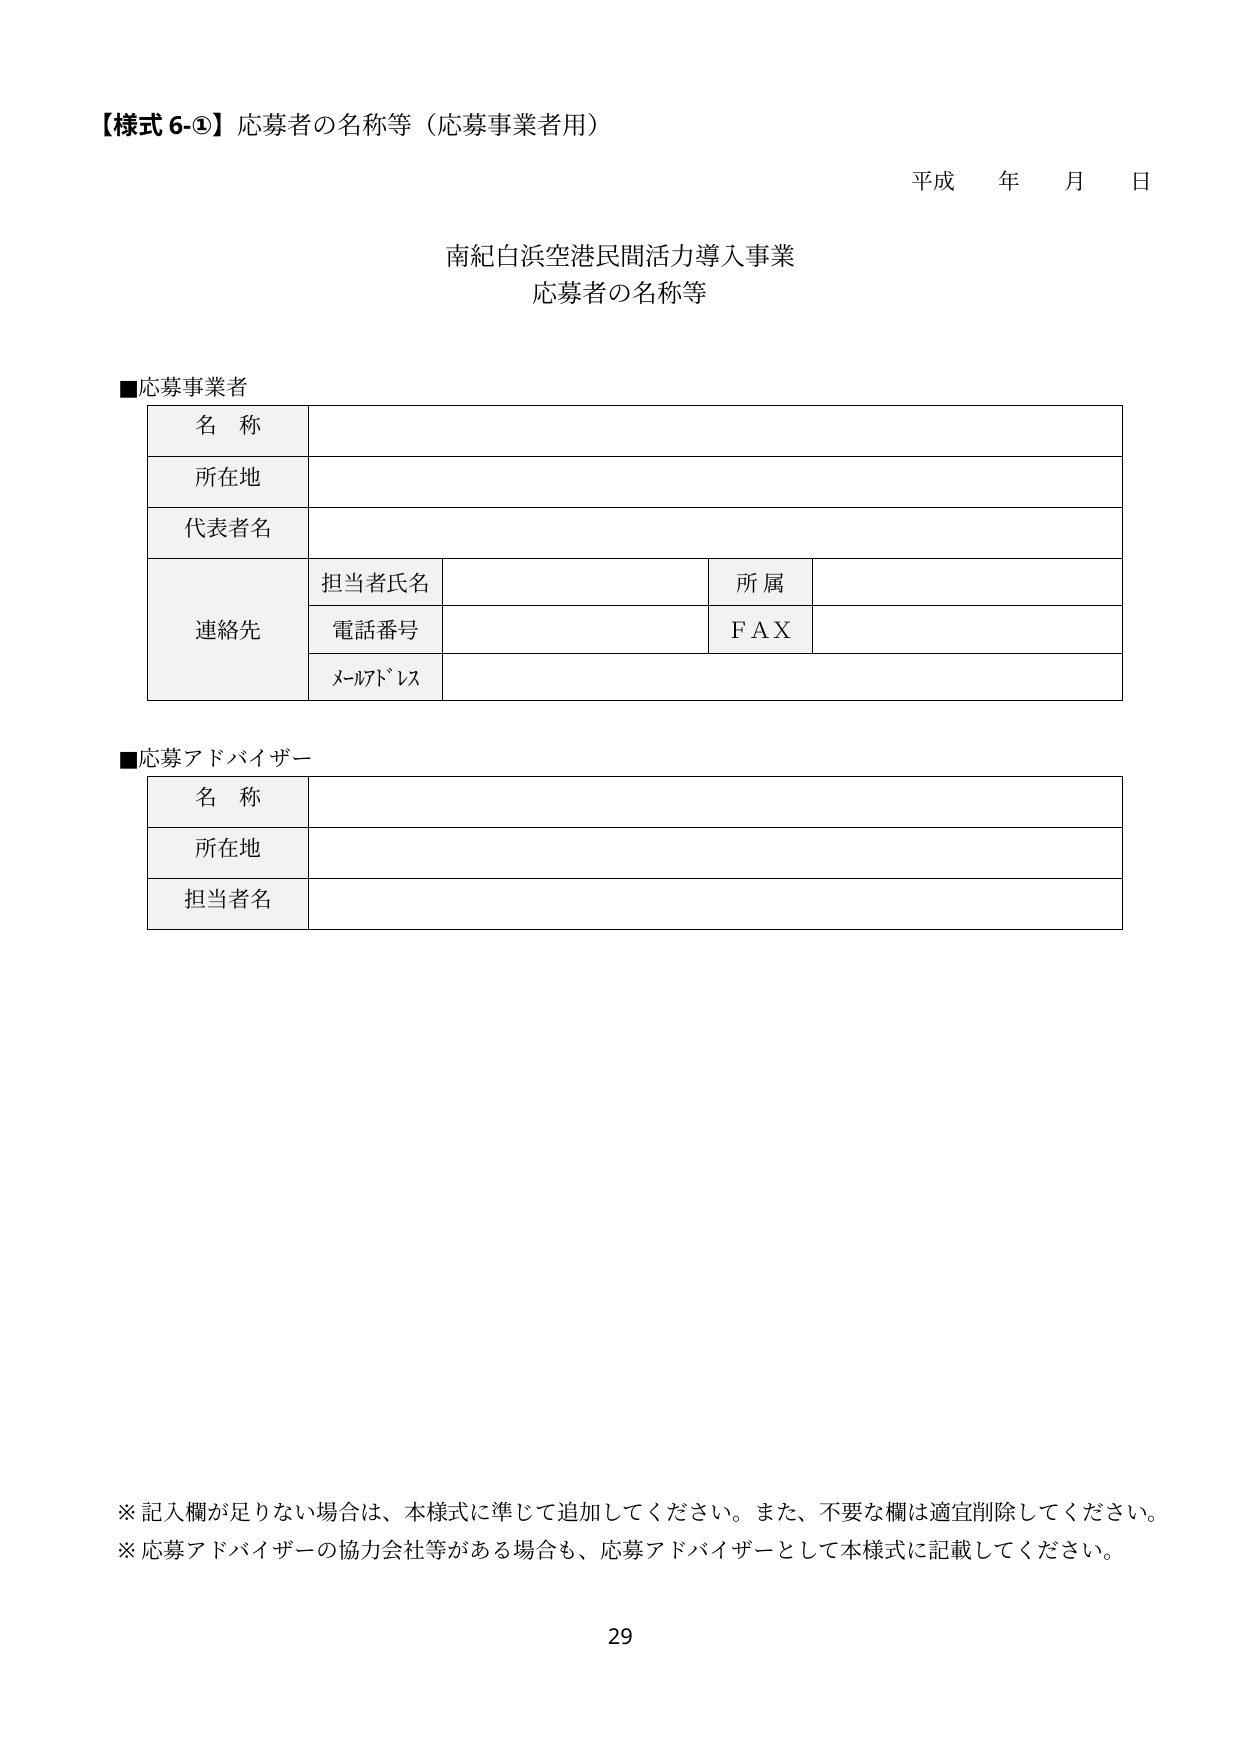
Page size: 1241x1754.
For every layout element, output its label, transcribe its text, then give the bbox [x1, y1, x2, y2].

table_cell [813, 559, 1122, 605]
text 平成 年 月 日 [89, 161, 1152, 198]
table_cell 担当者氏名 [309, 559, 442, 605]
table_cell 所在地 [148, 457, 308, 507]
table_cell 代表者名 [148, 508, 308, 558]
table_cell [813, 606, 1122, 652]
table_cell [309, 828, 1122, 878]
table_cell [443, 559, 708, 605]
table_cell [309, 879, 1122, 929]
table_cell [309, 457, 1122, 507]
table_cell ﾒｰﾙｱﾄﾞﾚｽ [309, 654, 442, 700]
text ※ 応募アドバイザーの協力会社等がある場合も、応募アドバイザーとして本様式に記載してください。 [118, 1530, 1152, 1567]
table_header [309, 406, 1122, 456]
text 南紀白浜空港民間活力導入事業 [89, 236, 1152, 273]
table_header 名 称 [148, 777, 308, 827]
text ※ 記入欄が足りない場合は、本様式に準じて追加してください。また、不要な欄は適宜削除してください。 [118, 1492, 1152, 1530]
text 応募者の名称等 [89, 273, 1152, 311]
table_cell ＦＡＸ [709, 606, 812, 652]
subtitle 【様式6-①】応募者の名称等（応募事業者用） [89, 105, 1152, 142]
table_cell 連絡先 [148, 559, 308, 700]
table_cell 担当者名 [148, 879, 308, 929]
text ■応募事業者 [118, 367, 1152, 405]
table_cell [443, 606, 708, 652]
table_header 名 称 [148, 406, 308, 456]
table_cell [309, 508, 1122, 558]
table_cell [443, 654, 1122, 700]
table_cell 所在地 [148, 828, 308, 878]
table_cell 電話番号 [309, 606, 442, 652]
table_cell 所 属 [709, 559, 812, 605]
table_header [309, 777, 1122, 827]
text ■応募アドバイザー [118, 738, 1152, 776]
